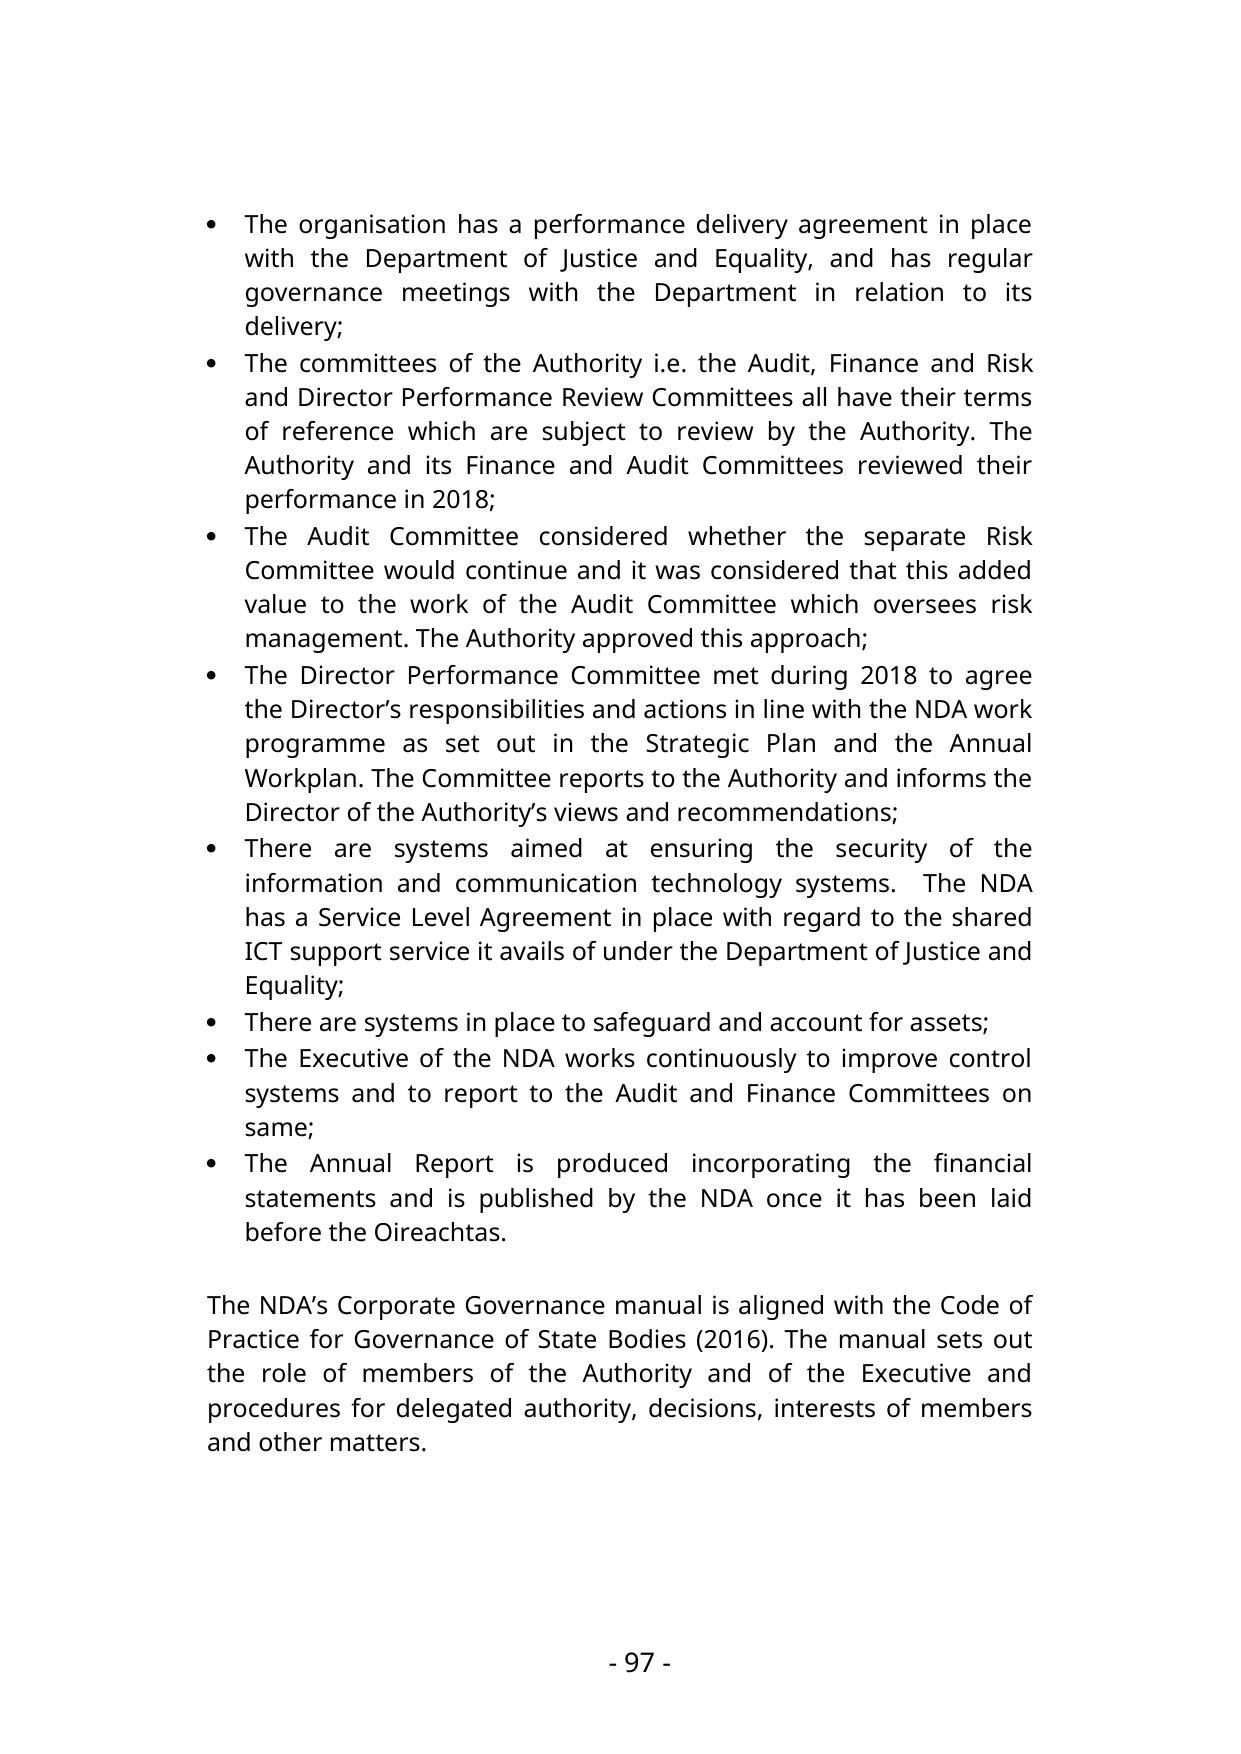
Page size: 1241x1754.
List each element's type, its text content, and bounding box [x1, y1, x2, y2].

list The Director Performance Committee met during 2018 to agree the Director’s responsibilities and actions in line with the NDA work programme as set out in the Strategic Plan and the Annual Workplan. The Committee reports to the Authority and informs the Director of the Authority’s views and recommendations; [207, 658, 1033, 828]
list The Executive of the NDA works continuously to improve control systems and to report to the Audit and Finance Committees on same; [207, 1041, 1033, 1143]
list The Annual Report is produced incorporating the financial statements and is published by the NDA once it has been laid before the Oireachtas. [207, 1146, 1033, 1248]
list The Audit Committee considered whether the separate Risk Committee would continue and it was considered that this added value to the work of the Audit Committee which oversees risk management. The Authority approved this approach; [207, 519, 1033, 655]
list There are systems in place to safeguard and account for assets; [207, 1004, 1033, 1038]
list The organisation has a performance delivery agreement in place with the Department of Justice and Equality, and has regular governance meetings with the Department in relation to its delivery; [207, 207, 1033, 343]
list The committees of the Authority i.e. the Audit, Finance and Risk and Director Performance Review Committees all have their terms of reference which are subject to review by the Authority. The Authority and its Finance and Audit Committees reviewed their performance in 2018; [207, 346, 1033, 516]
text The NDA’s Corporate Governance manual is aligned with the Code of Practice for Governance of State Bodies (2016). The manual sets out the role of members of the Authority and of the Executive and procedures for delegated authority, decisions, interests of members and other matters. [207, 1288, 1033, 1458]
list There are systems aimed at ensuring the security of the information and communication technology systems. The NDA has a Service Level Agreement in place with regard to the shared ICT support service it avails of under the Department of Justice and Equality; [207, 831, 1033, 1001]
